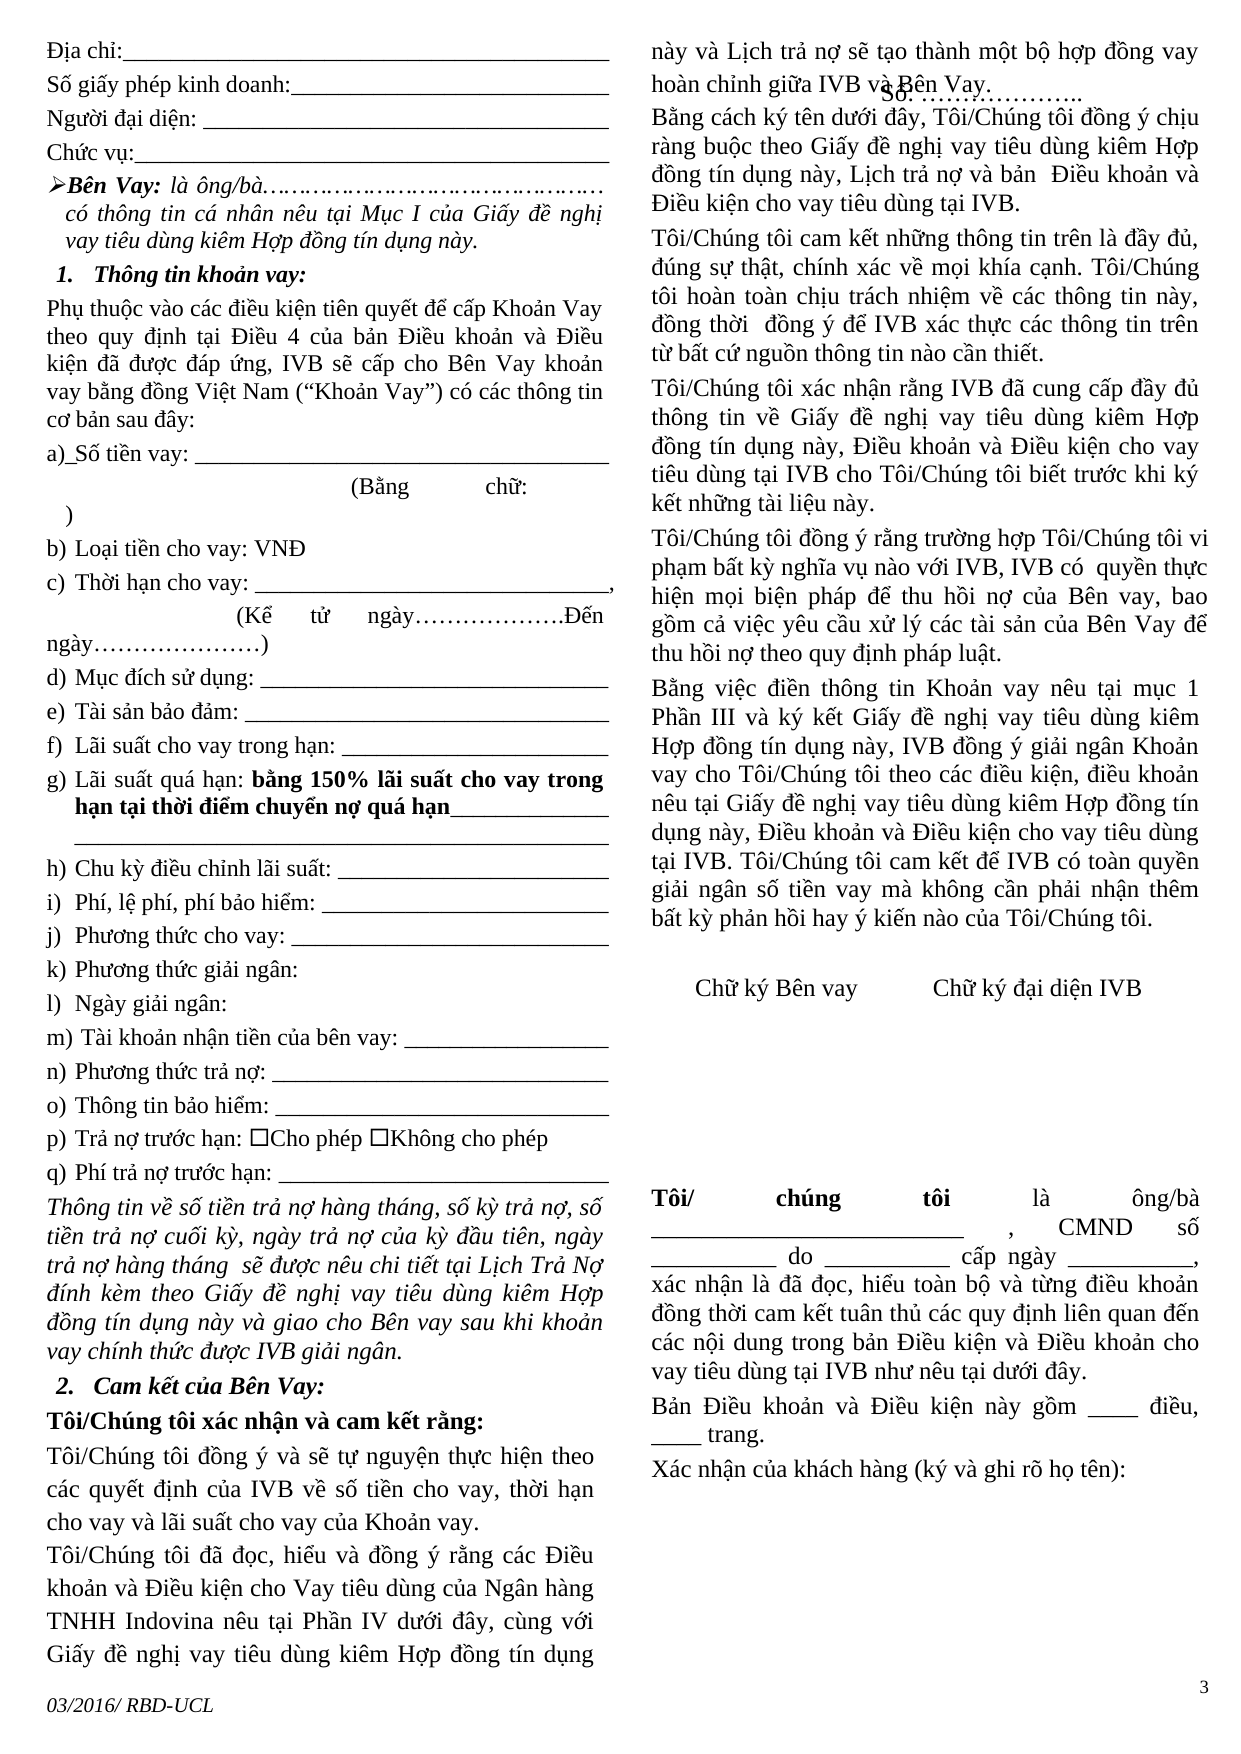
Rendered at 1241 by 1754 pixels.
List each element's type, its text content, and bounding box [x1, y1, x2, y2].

list Lãi suất cho vay trong hạn: [46, 731, 604, 758]
text Tôi/Chúng tôi đồng ý rằng trường hợp Tôi/Chúng tôi vi phạm bất kỳ nghĩa vụ nào với IVB, IVB có quyền thực hiện mọi biện pháp để thu hồi nợ của Bên vay, bao gồm cả việc yêu cầu xử lý các tài sản của Bên Vay để thu hồi nợ theo quy định pháp luật. [651, 523, 1209, 667]
text Số giấy phép kinh doanh: [46, 70, 604, 97]
text Người đại diện: [46, 104, 604, 131]
list Loại tiền cho vay: VNĐ [46, 534, 604, 561]
text Chức vụ: [46, 137, 604, 165]
list Phương thức cho vay: [46, 921, 604, 949]
text Tôi/Chúng tôi xác nhận rằng IVB đã cung cấp đầy đủ thông tin về Giấy đề nghị vay tiêu dùng kiêm Hợp đồng tín dụng này, Điều khoản và Điều kiện cho vay tiêu dùng tại IVB cho Tôi/Chúng tôi biết trước khi ký kết những tài liệu này. [651, 373, 1200, 517]
list Phụ thuộc vào các điều kiện tiên quyết để cấp Khoản Vay theo quy định tại Điều 4 của bản Điều khoản và Điều kiện đã được đáp ứng, IVB sẽ cấp cho Bên Vay khoản vay bằng đồng Việt Nam (“Khoản Vay”) có các thông tin cơ bản sau đây: [46, 294, 604, 432]
list Lãi suất quá hạn: bằng 150% lãi suất cho vay trong hạn tại thời điểm chuyển nợ quá hạn [46, 764, 604, 847]
text Tôi/Chúng tôi xác nhận và cam kết rằng: [46, 1406, 604, 1435]
text (Kể tử ngày……………….Đến ngày…………………) [46, 602, 604, 657]
list Tài sản bảo đảm: [46, 697, 604, 724]
list Thông tin khoản vay: [56, 260, 604, 288]
list Phí, lệ phí, phí bảo hiểm: [46, 887, 604, 915]
list Trả nợ trước hạn: Cho phép Không cho phép [46, 1124, 604, 1152]
list Phí trả nợ trước hạn: [46, 1158, 604, 1186]
list Phương thức giải ngân: [46, 955, 604, 983]
list Phương thức trả nợ: [46, 1057, 604, 1084]
list Số tiền vay: [46, 438, 604, 466]
text Bản Điều khoản và Điều kiện này gồm ____ điều, ____ trang. [651, 1391, 1200, 1448]
list Cam kết của Bên Vay: [56, 1371, 604, 1400]
text Tôi/Chúng tôi đã đọc, hiểu và đồng ý rằng các Điều khoản và Điều kiện cho Vay tiêu dùng của Ngân hàng TNHH Indovina nêu tại Phần IV dưới đây, cùng với Giấy đề nghị vay tiêu dùng kiêm Hợp đồng tín dụng này và Lịch trả nợ sẽ tạo thành một bộ hợp đồng vay hoàn chỉnh giữa IVB và Bên Vay. [46, 1540, 595, 1668]
text Tôi/Chúng tôi đồng ý và sẽ tự nguyện thực hiện theo các quyết định của IVB về số tiền cho vay, thời hạn cho vay và lãi suất cho vay của Khoản vay. [46, 1441, 595, 1536]
list Thời hạn cho vay: , [46, 568, 604, 595]
text Chữ ký Bên vay Chữ ký đại diện IVB [651, 973, 1200, 1002]
list Ngày giải ngân: [46, 989, 604, 1017]
text Thông tin về số tiền trả nợ hàng tháng, số kỳ trả nợ, số tiền trả nợ cuối kỳ, ngày trả nợ của kỳ đầu tiên, ngày trả nợ hàng tháng sẽ được nêu chi tiết tại Lịch Trả Nợ đính kèm theo Giấy đề nghị vay tiêu dùng kiêm Hợp đồng tín dụng này và giao cho Bên vay sau khi khoản vay chính thức được IVB giải ngân. [46, 1192, 604, 1365]
text Tôi/Chúng tôi cam kết những thông tin trên là đầy đủ, đúng sự thật, chính xác về mọi khía cạnh. Tôi/Chúng tôi hoàn toàn chịu trách nhiệm về các thông tin này, đồng thời đồng ý để IVB xác thực các thông tin trên từ bất cứ nguồn thông tin nào cần thiết. [651, 223, 1200, 367]
list Bên Vay: là ông/bà………………………………………… có thông tin cá nhân nêu tại Mục I của Giấy đề nghị vay tiêu dùng kiêm Hợp đồng tín dụng này. [46, 171, 604, 254]
text Tôi/ chúng tôi là ông/bà _________________________ , CMND số __________ do __________ cấp ngày __________, xác nhận là đã đọc, hiểu toàn bộ và từng điều khoản đồng thời cam kết tuân thủ các quy định liên quan đến các nội dung trong bản Điều kiện và Điều khoản cho vay tiêu dùng tại IVB như nêu tại dưới đây. [651, 1183, 1200, 1384]
text Bằng cách ký tên dưới đây, Tôi/Chúng tôi đồng ý chịu ràng buộc theo Giấy đề nghị vay tiêu dùng kiêm Hợp đồng tín dụng này, Lịch trả nợ và bản Điều khoản và Điều kiện cho vay tiêu dùng tại IVB. [651, 102, 1200, 217]
list Thông tin bảo hiểm: [46, 1091, 604, 1118]
text Bằng việc điền thông tin Khoản vay nêu tại mục 1 Phần III và ký kết Giấy đề nghị vay tiêu dùng kiêm Hợp đồng tín dụng này, IVB đồng ý giải ngân Khoản vay cho Tôi/Chúng tôi theo các điều kiện, điều khoản nêu tại Giấy đề nghị vay tiêu dùng kiêm Hợp đồng tín dụng này, Điều khoản và Điều kiện cho vay tiêu dùng tại IVB. Tôi/Chúng tôi cam kết để IVB có toàn quyền giải ngân số tiền vay mà không cần phải nhận thêm bất kỳ phản hồi hay ý kiến nào của Tôi/Chúng tôi. [651, 673, 1200, 932]
list Mục đích sử dụng: [46, 663, 604, 691]
list Tài khoản nhận tiền của bên vay: [46, 1023, 604, 1051]
text Tôi/Chúng tôi đã đọc, hiểu và đồng ý rằng các Điều khoản và Điều kiện cho Vay tiêu dùng của Ngân hàng TNHH Indovina nêu tại Phần IV dưới đây, cùng với Giấy đề nghị vay tiêu dùng kiêm Hợp đồng tín dụng này và Lịch trả nợ sẽ tạo thành một bộ hợp đồng vay hoàn chỉnh giữa IVB và Bên Vay. [651, 36, 1200, 98]
text Địa chỉ: [46, 36, 604, 63]
list Chu kỳ điều chỉnh lãi suất: [46, 854, 604, 881]
text Xác nhận của khách hàng (ký và ghi rõ họ tên): [651, 1454, 1200, 1483]
text (Bằng chữ: ) [46, 472, 604, 528]
